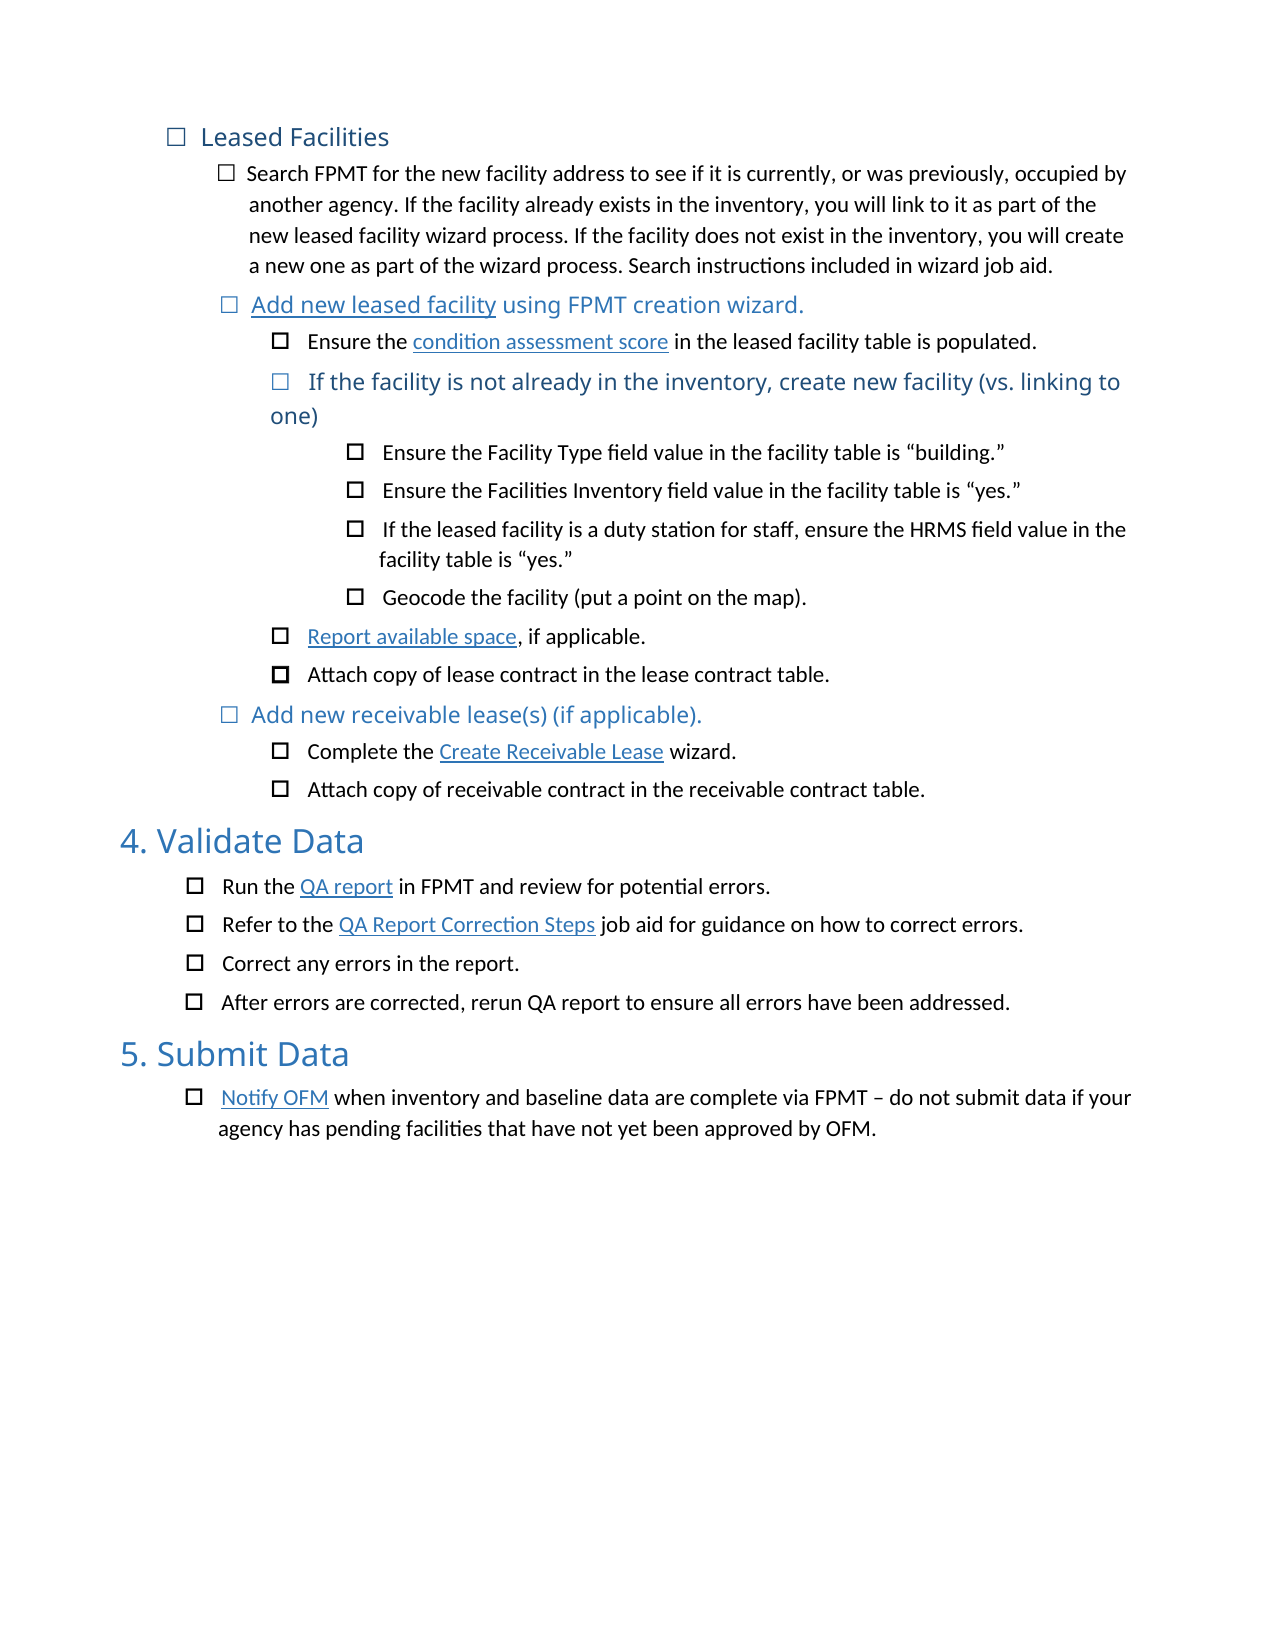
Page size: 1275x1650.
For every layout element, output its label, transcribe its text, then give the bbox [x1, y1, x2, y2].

list Ensure the Facility Type field value in the facility table is “building.” [345, 438, 1155, 466]
subtitle 4. Validate Data [120, 818, 1155, 864]
subtitle Add new leased facility using FPMT creation wizard. [195, 289, 1155, 321]
subtitle 5. Submit Data [120, 1030, 1155, 1076]
text agency has pending facilities that have not yet been approved by OFM. [120, 1114, 1155, 1142]
list After errors are corrected, rerun QA report to ensure all errors have been addressed. [184, 988, 1155, 1016]
subtitle Leased Facilities [165, 120, 1155, 154]
list Ensure the condition assessment score in the leased facility table is populated. [270, 327, 1155, 355]
text new leased facility wizard process. If the facility does not exist in the inventory, you will create [120, 221, 1155, 249]
list Correct any errors in the report. [184, 949, 1155, 977]
list Run the QA report in FPMT and review for potential errors. [184, 872, 1155, 900]
text another agency. If the facility already exists in the inventory, you will link to it as part of the [120, 191, 1155, 218]
list Ensure the Facilities Inventory field value in the facility table is “yes.” [345, 476, 1155, 504]
text facility table is “yes.” [157, 545, 1155, 573]
list If the leased facility is a duty station for staff, ensure the HRMS field value in the [345, 515, 1155, 543]
subtitle Add new receivable lease(s) (if applicable). [195, 699, 1155, 730]
list Refer to the QA Report Correction Steps job aid for guidance on how to correct errors. [184, 911, 1155, 938]
list Notify OFM when inventory and baseline data are complete via FPMT – do not submit data if your [184, 1083, 1155, 1111]
list Attach copy of receivable contract in the receivable contract table. [270, 776, 1155, 803]
text Search FPMT for the new facility address to see if it is currently, or was previously, occupied by [120, 157, 1155, 188]
list Report available space, if applicable. [270, 622, 1155, 650]
list Attach copy of lease contract in the lease contract table. [270, 661, 1155, 688]
list Complete the Create Receivable Lease wizard. [270, 737, 1155, 765]
list Geocode the facility (put a point on the map). [345, 583, 1155, 611]
subtitle If the facility is not already in the inventory, create new facility (vs. linking to one) [270, 366, 1155, 431]
text a new one as part of the wizard process. Search instructions included in wizard job aid. [120, 251, 1155, 279]
